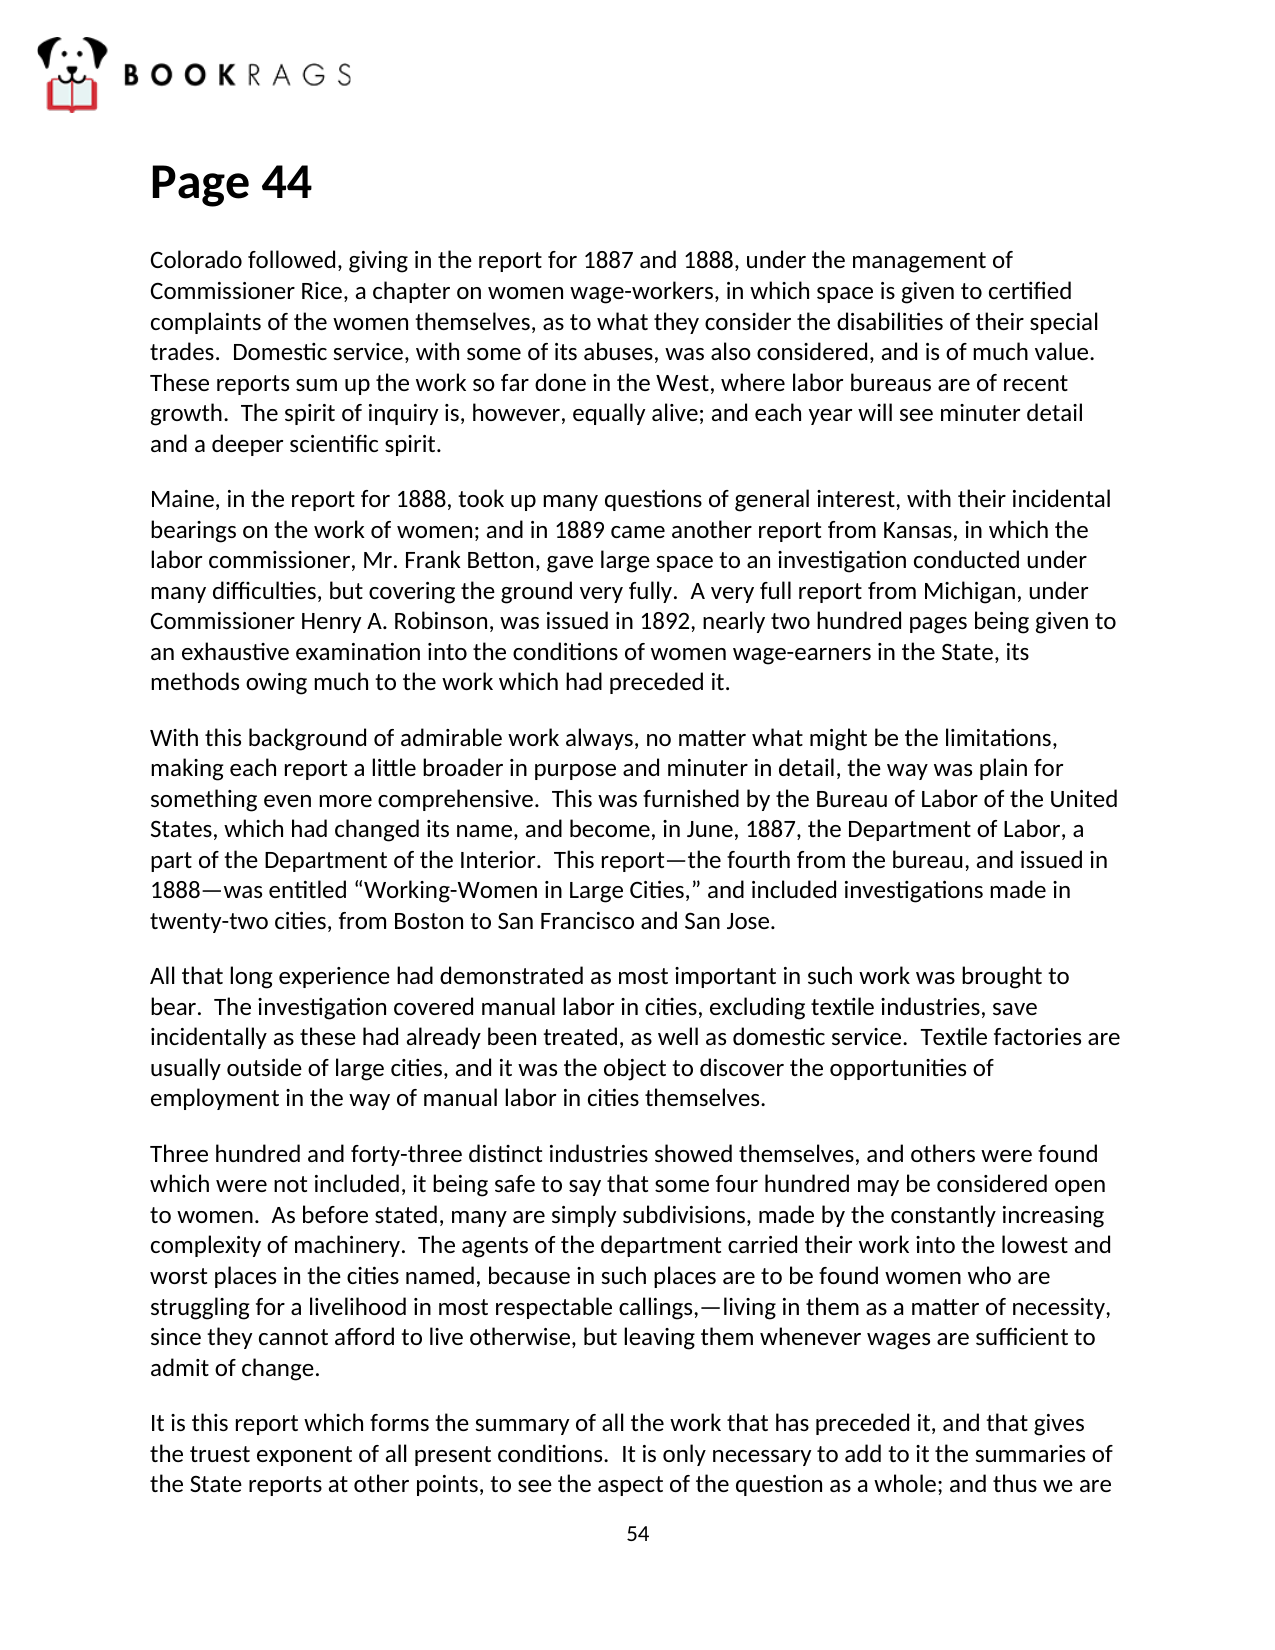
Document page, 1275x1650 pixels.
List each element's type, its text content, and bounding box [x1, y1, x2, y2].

text Three hundred and forty-three distinct industries showed themselves, and others were found which were not included, it being safe to say that some four hundred may be considered open to women. As before stated, many are simply subdivisions, made by the constantly increasing complexity of machinery. The agents of the department carried their work into the lowest and worst places in the cities named, because in such places are to be found women who are struggling for a livelihood in most respectable callings,—­living in them as a matter of necessity, since they cannot afford to live otherwise, but leaving them whenever wages are sufficient to admit of change. [150, 1138, 1125, 1382]
text With this background of admirable work always, no matter what might be the limitations, making each report a little broader in purpose and minuter in detail, the way was plain for something even more comprehensive. This was furnished by the Bureau of Labor of the United States, which had changed its name, and become, in June, 1887, the Department of Labor, a part of the Department of the Interior. This report—­the fourth from the bureau, and issued in 1888—­was entitled “Working-Women in Large Cities,” and included investigations made in twenty-two cities, from Boston to San Francisco and San Jose. [150, 722, 1125, 936]
picture [37, 37, 351, 113]
text All that long experience had demonstrated as most important in such work was brought to bear. The investigation covered manual labor in cities, excluding textile industries, save incidentally as these had already been treated, as well as domestic service. Textile factories are usually outside of large cities, and it was the object to discover the opportunities of employment in the way of manual labor in cities themselves. [150, 961, 1125, 1113]
text Colorado followed, giving in the report for 1887 and 1888, under the management of Commissioner Rice, a chapter on women wage-workers, in which space is given to certified complaints of the women themselves, as to what they consider the disabilities of their special trades. Domestic service, with some of its abuses, was also considered, and is of much value. These reports sum up the work so far done in the West, where labor bureaus are of recent growth. The spirit of inquiry is, however, equally alive; and each year will see minuter detail and a deeper scientific spirit. [150, 244, 1125, 458]
text Maine, in the report for 1888, took up many questions of general interest, with their incidental bearings on the work of women; and in 1889 came another report from Kansas, in which the labor commissioner, Mr. Frank Betton, gave large space to an investigation conducted under many difficulties, but covering the ground very fully. A very full report from Michigan, under Commissioner Henry A. Robinson, was issued in 1892, nearly two hundred pages being given to an exhaustive examination into the conditions of women wage-earners in the State, its methods owing much to the work which had preceded it. [150, 483, 1125, 697]
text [150, 1407, 1125, 1499]
text Page 44 [150, 150, 1125, 211]
